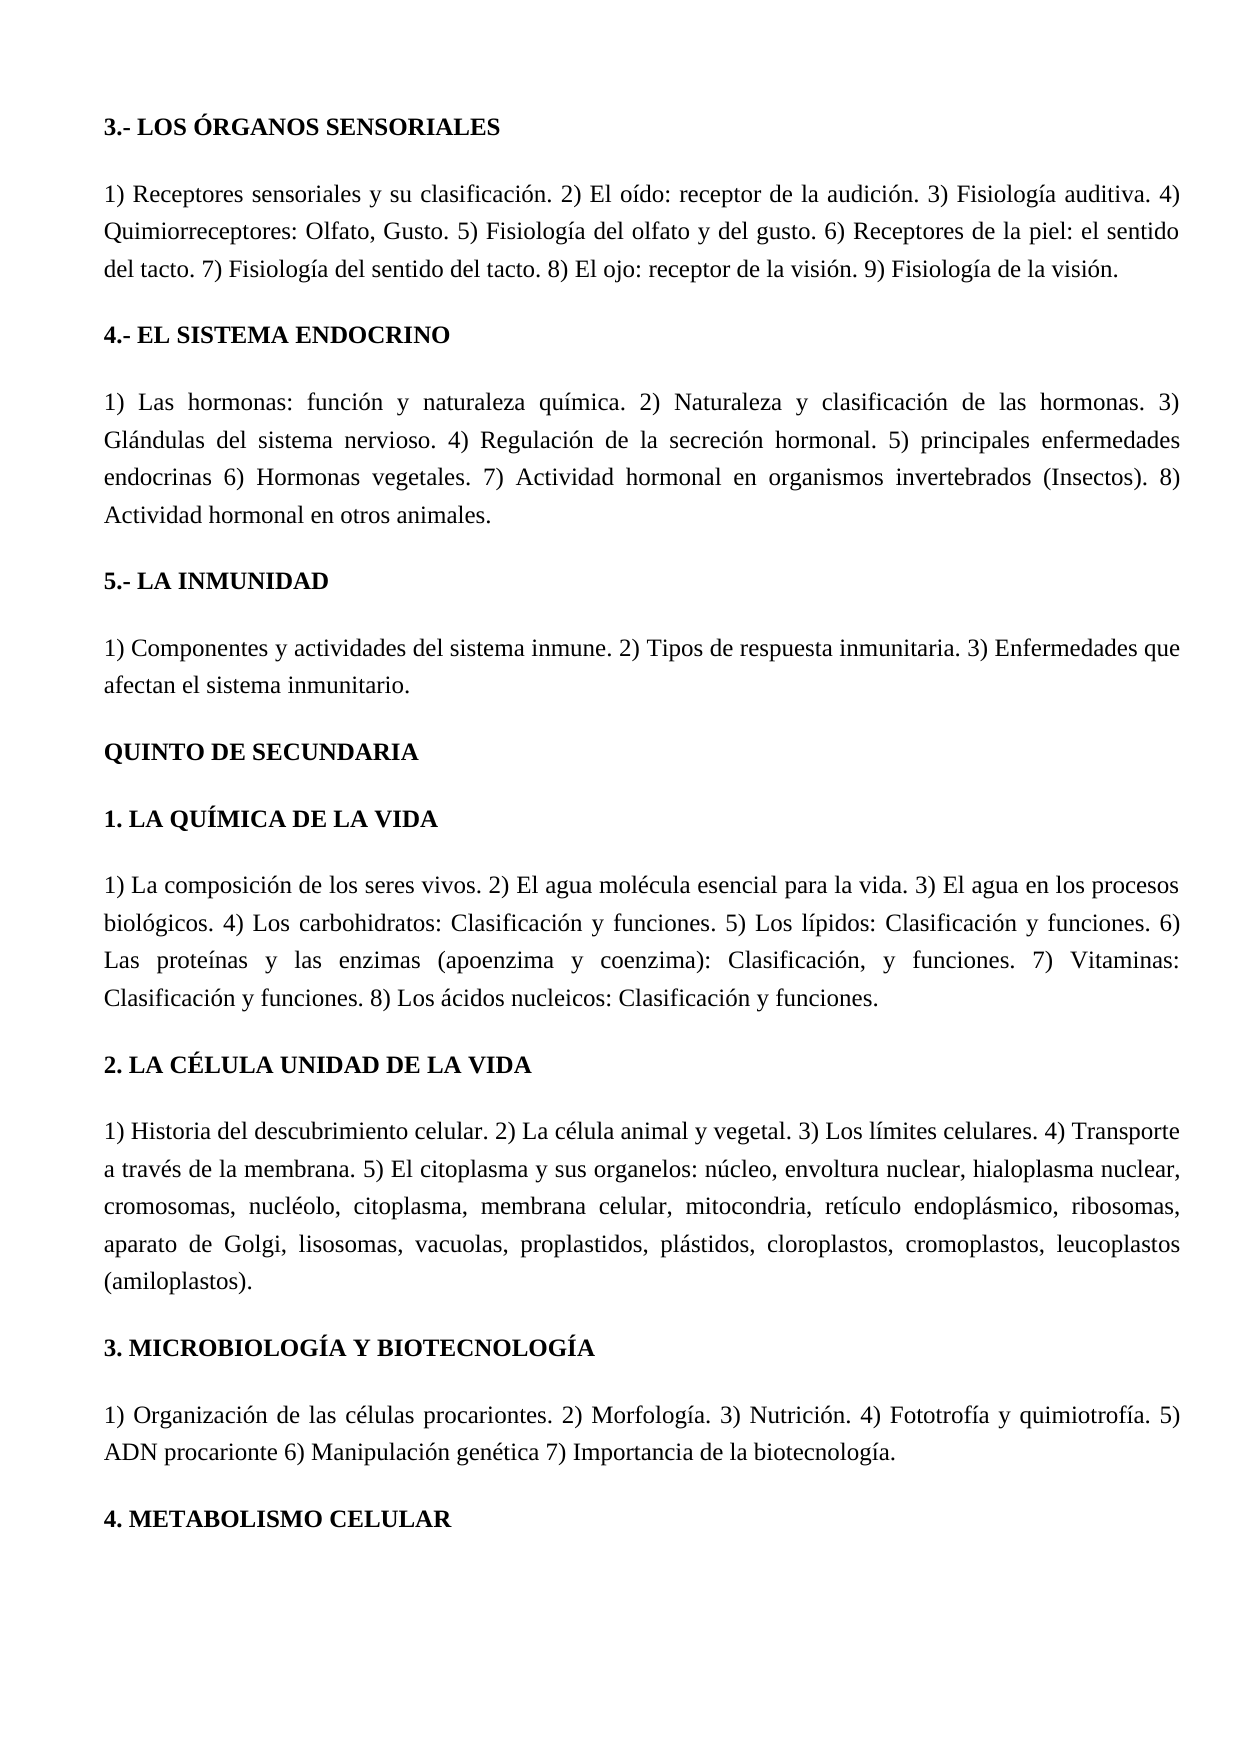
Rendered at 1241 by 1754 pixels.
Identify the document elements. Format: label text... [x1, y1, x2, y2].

text 3.- LOS ÓRGANOS SENSORIALES [103, 103, 1181, 141]
text 2. LA CÉLULA UNIDAD DE LA VIDA [103, 1041, 1181, 1078]
text 4.- EL SISTEMA ENDOCRINO [103, 312, 1181, 349]
text 1) La composición de los seres vivos. 2) El agua molécula esencial para la vida. 3) El agua en los procesos biológicos. 4) Los carbohidratos: Clasificación y funciones. 5) Los lípidos: Clasificación y funciones. 6) Las proteínas y las enzimas (apoenzima y coenzima): Clasificación, y funciones. 7) Vitaminas: Clasificación y funciones. 8) Los ácidos nucleicos: Clasificación y funciones. [103, 862, 1181, 1012]
text 1. LA QUÍMICA DE LA VIDA [103, 795, 1181, 833]
text 3. MICROBIOLOGÍA Y BIOTECNOLOGÍA [103, 1324, 1181, 1362]
text 1) Receptores sensoriales y su clasificación. 2) El oído: receptor de la audición. 3) Fisiología auditiva. 4) Quimiorreceptores: Olfato, Gusto. 5) Fisiología del olfato y del gusto. 6) Receptores de la piel: el sentido del tacto. 7) Fisiología del sentido del tacto. 8) El ojo: receptor de la visión. 9) Fisiología de la visión. [103, 170, 1181, 283]
text 4. METABOLISMO CELULAR [103, 1495, 1181, 1533]
text 1) Las hormonas: función y naturaleza química. 2) Naturaleza y clasificación de las hormonas. 3) Glándulas del sistema nervioso. 4) Regulación de la secreción hormonal. 5) principales enfermedades endocrinas 6) Hormonas vegetales. 7) Actividad hormonal en organismos invertebrados (Insectos). 8) Actividad hormonal en otros animales. [103, 378, 1181, 528]
text 1) Organización de las células procariontes. 2) Morfología. 3) Nutrición. 4) Fototrofía y quimiotrofía. 5) ADN procarionte 6) Manipulación genética 7) Importancia de la biotecnología. [103, 1391, 1181, 1466]
text 1) Historia del descubrimiento celular. 2) La célula animal y vegetal. 3) Los límites celulares. 4) Transporte a través de la membrana. 5) El citoplasma y sus organelos: núcleo, envoltura nuclear, hialoplasma nuclear, cromosomas, nucléolo, citoplasma, membrana celular, mitocondria, retículo endoplásmico, ribosomas, aparato de Golgi, lisosomas, vacuolas, proplastidos, plástidos, cloroplastos, cromoplastos, leucoplastos (amiloplastos). [103, 1108, 1181, 1295]
text QUINTO DE SECUNDARIA [103, 728, 1158, 766]
text 5.- LA INMUNIDAD [103, 558, 1181, 595]
text 1) Componentes y actividades del sistema inmune. 2) Tipos de respuesta inmunitaria. 3) Enfermedades que afectan el sistema inmunitario. [103, 624, 1181, 699]
